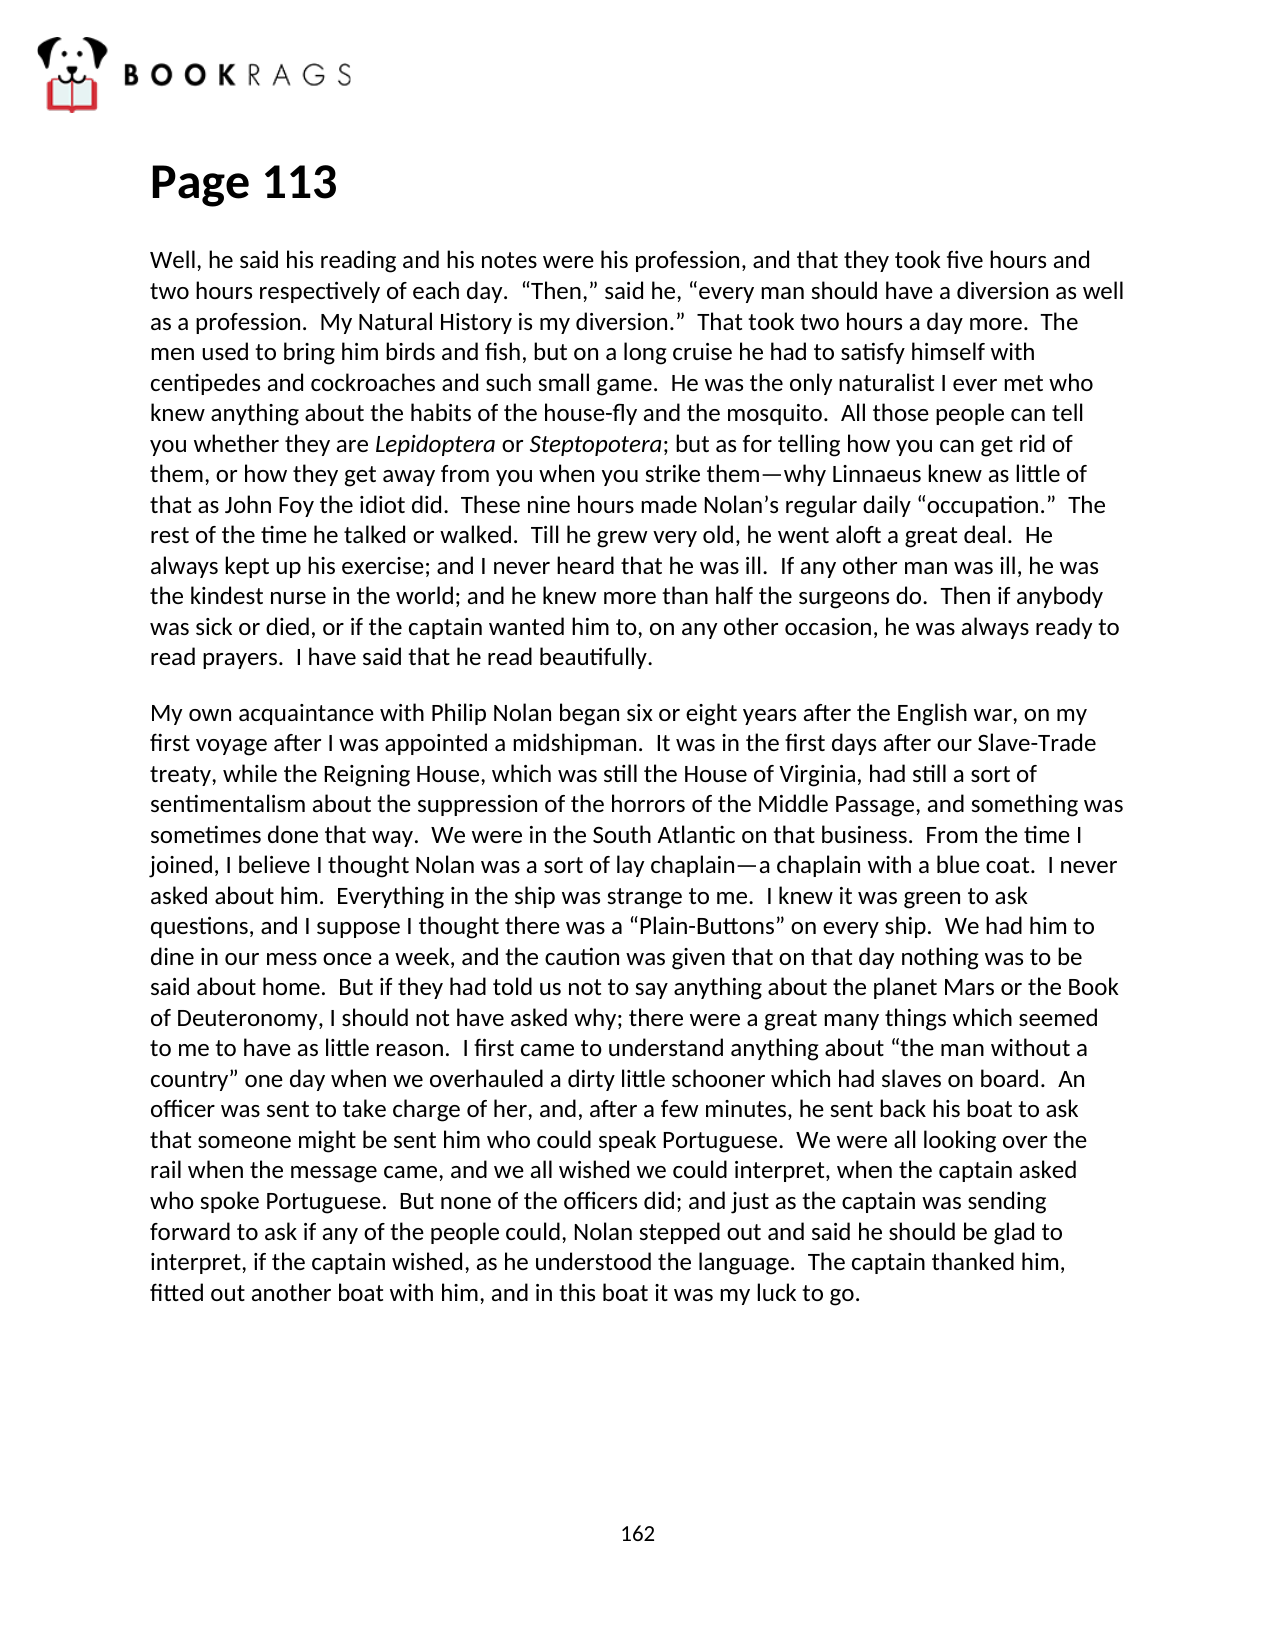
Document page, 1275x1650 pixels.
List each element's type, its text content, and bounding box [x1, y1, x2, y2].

text Page 113 [150, 150, 1125, 211]
text My own acquaintance with Philip Nolan began six or eight years after the English war, on my first voyage after I was appointed a midshipman. It was in the first days after our Slave-Trade treaty, while the Reigning House, which was still the House of Virginia, had still a sort of sentimentalism about the suppression of the horrors of the Middle Passage, and something was sometimes done that way. We were in the South Atlantic on that business. From the time I joined, I believe I thought Nolan was a sort of lay chaplain—­a chaplain with a blue coat. I never asked about him. Everything in the ship was strange to me. I knew it was green to ask questions, and I suppose I thought there was a “Plain-Buttons” on every ship. We had him to dine in our mess once a week, and the caution was given that on that day nothing was to be said about home. But if they had told us not to say anything about the planet Mars or the Book of Deuteronomy, I should not have asked why; there were a great many things which seemed to me to have as little reason. I first came to understand anything about “the man without a country” one day when we overhauled a dirty little schooner which had slaves on board. An officer was sent to take charge of her, and, after a few minutes, he sent back his boat to ask that someone might be sent him who could speak Portuguese. We were all looking over the rail when the message came, and we all wished we could interpret, when the captain asked who spoke Portuguese. But none of the officers did; and just as the captain was sending forward to ask if any of the people could, Nolan stepped out and said he should be glad to interpret, if the captain wished, as he understood the language. The captain thanked him, fitted out another boat with him, and in this boat it was my luck to go. [150, 697, 1125, 1307]
picture [37, 37, 351, 113]
text Well, he said his reading and his notes were his profession, and that they took five hours and two hours respectively of each day. “Then,” said he, “every man should have a diversion as well as a profession. My Natural History is my diversion.” That took two hours a day more. The men used to bring him birds and fish, but on a long cruise he had to satisfy himself with centipedes and cockroaches and such small game. He was the only naturalist I ever met who knew anything about the habits of the house-fly and the mosquito. All those people can tell you whether they are Lepidoptera or Steptopotera; but as for telling how you can get rid of them, or how they get away from you when you strike them—­why Linnaeus knew as little of that as John Foy the idiot did. These nine hours made Nolan’s regular daily “occupation.” The rest of the time he talked or walked. Till he grew very old, he went aloft a great deal. He always kept up his exercise; and I never heard that he was ill. If any other man was ill, he was the kindest nurse in the world; and he knew more than half the surgeons do. Then if anybody was sick or died, or if the captain wanted him to, on any other occasion, he was always ready to read prayers. I have said that he read beautifully. [150, 244, 1125, 672]
